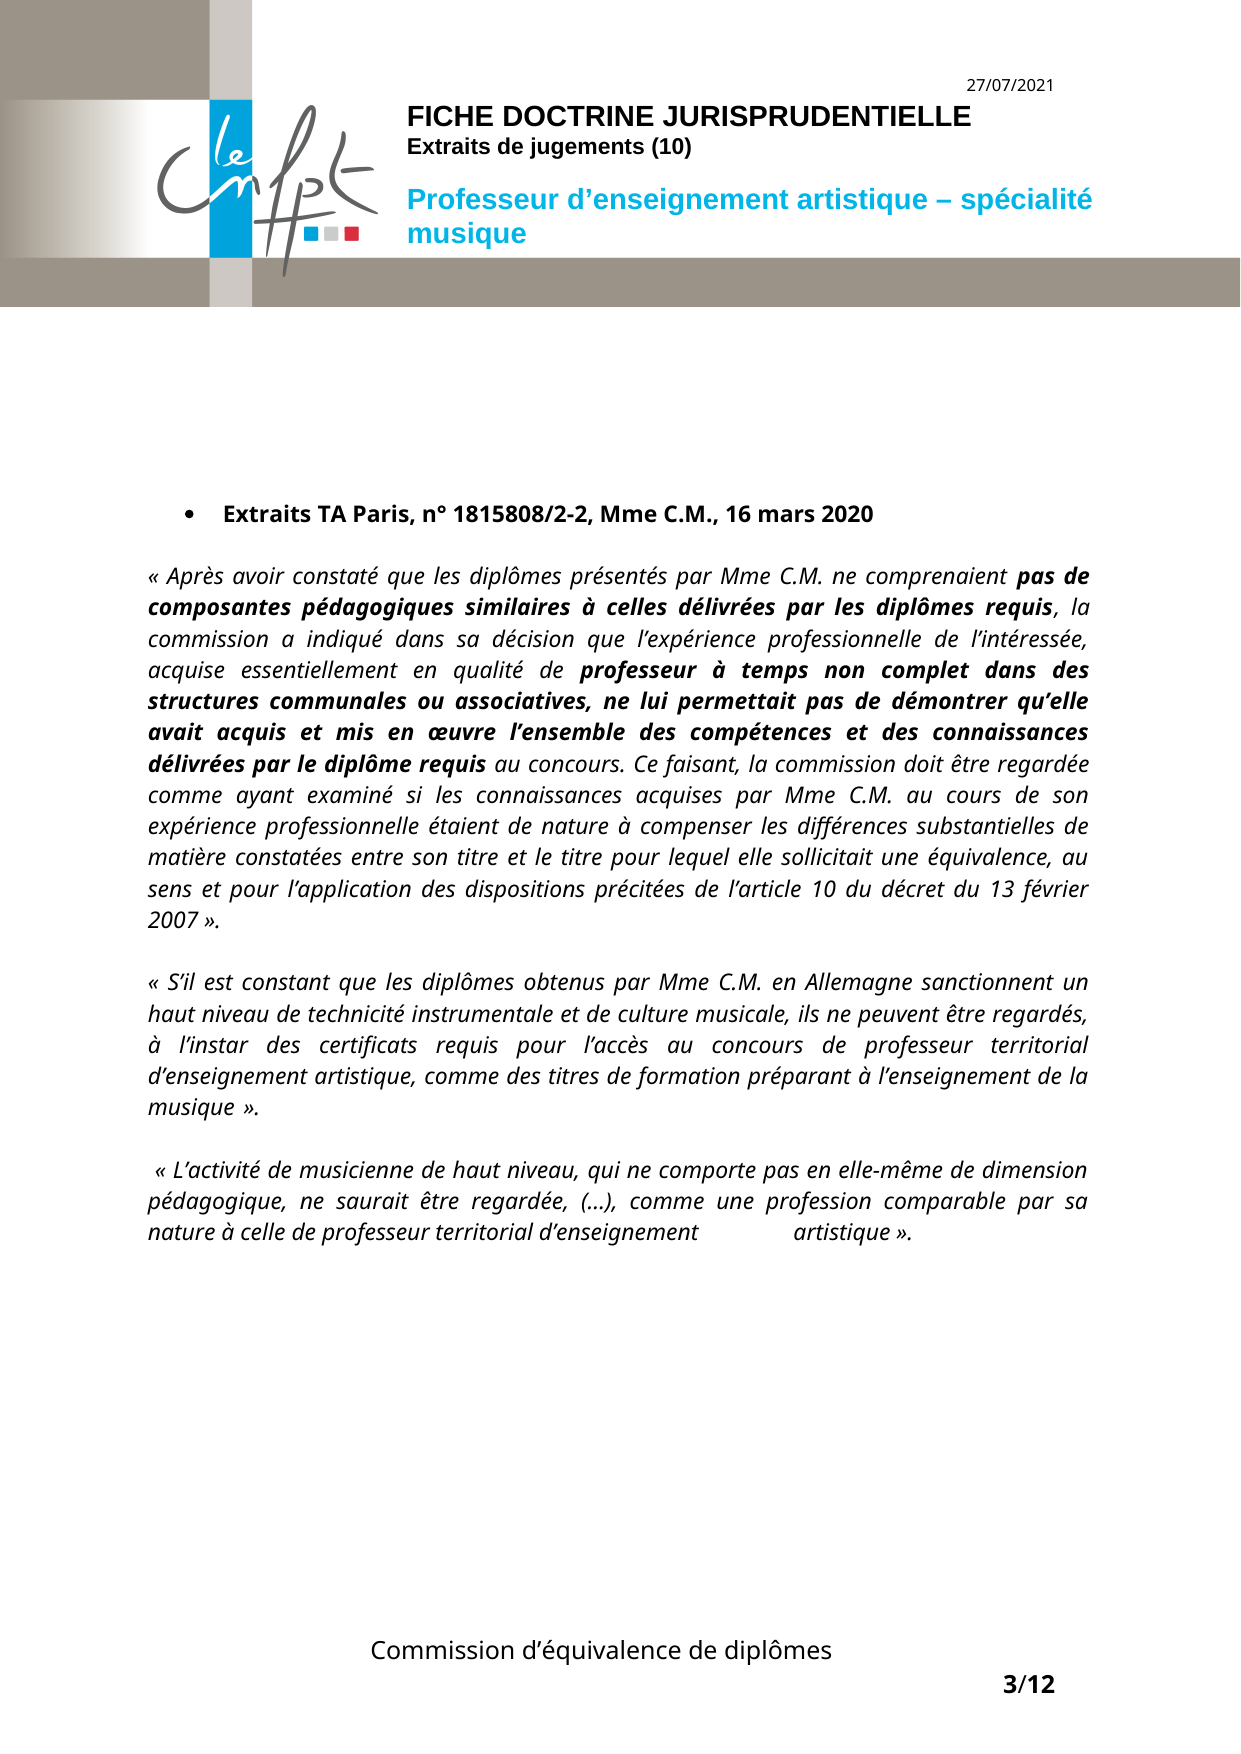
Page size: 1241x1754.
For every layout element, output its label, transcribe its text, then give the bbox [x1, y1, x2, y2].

text « Après avoir constaté que les diplômes présentés par Mme C.M. ne comprenaient pas de composantes pédagogiques similaires à celles délivrées par les diplômes requis, la commission a indiqué dans sa décision que l’expérience professionnelle de l’intéressée, acquise essentiellement en qualité de professeur à temps non complet dans des structures communales ou associatives, ne lui permettait pas de démontrer qu’elle avait acquis et mis en œuvre l’ensemble des compétences et des connaissances délivrées par le diplôme requis au concours. Ce faisant, la commission doit être regardée comme ayant examiné si les connaissances acquises par Mme C.M. au cours de son expérience professionnelle étaient de nature à compenser les différences substantielles de matière constatées entre son titre et le titre pour lequel elle sollicitait une équivalence, au sens et pour l’application des dispositions précitées de l’article 10 du décret du 13 février 2007 ». [148, 560, 1092, 935]
picture [0, 0, 1241, 307]
text « S’il est constant que les diplômes obtenus par Mme C.M. en Allemagne sanctionnent un haut niveau de technicité instrumentale et de culture musicale, ils ne peuvent être regardés, à l’instar des certificats requis pour l’accès au concours de professeur territorial d’enseignement artistique, comme des titres de formation préparant à l’enseignement de la musique ». [148, 966, 1092, 1123]
list Extraits TA Paris, n° 1815808/2-2, Mme C.M., 16 mars 2020 [185, 498, 1092, 529]
text « L’activité de musicienne de haut niveau, qui ne comporte pas en elle-même de dimension pédagogique, ne saurait être regardée, (…), comme une profession comparable par sa nature à celle de professeur territorial d’enseignement artistique ». [148, 1154, 1092, 1248]
